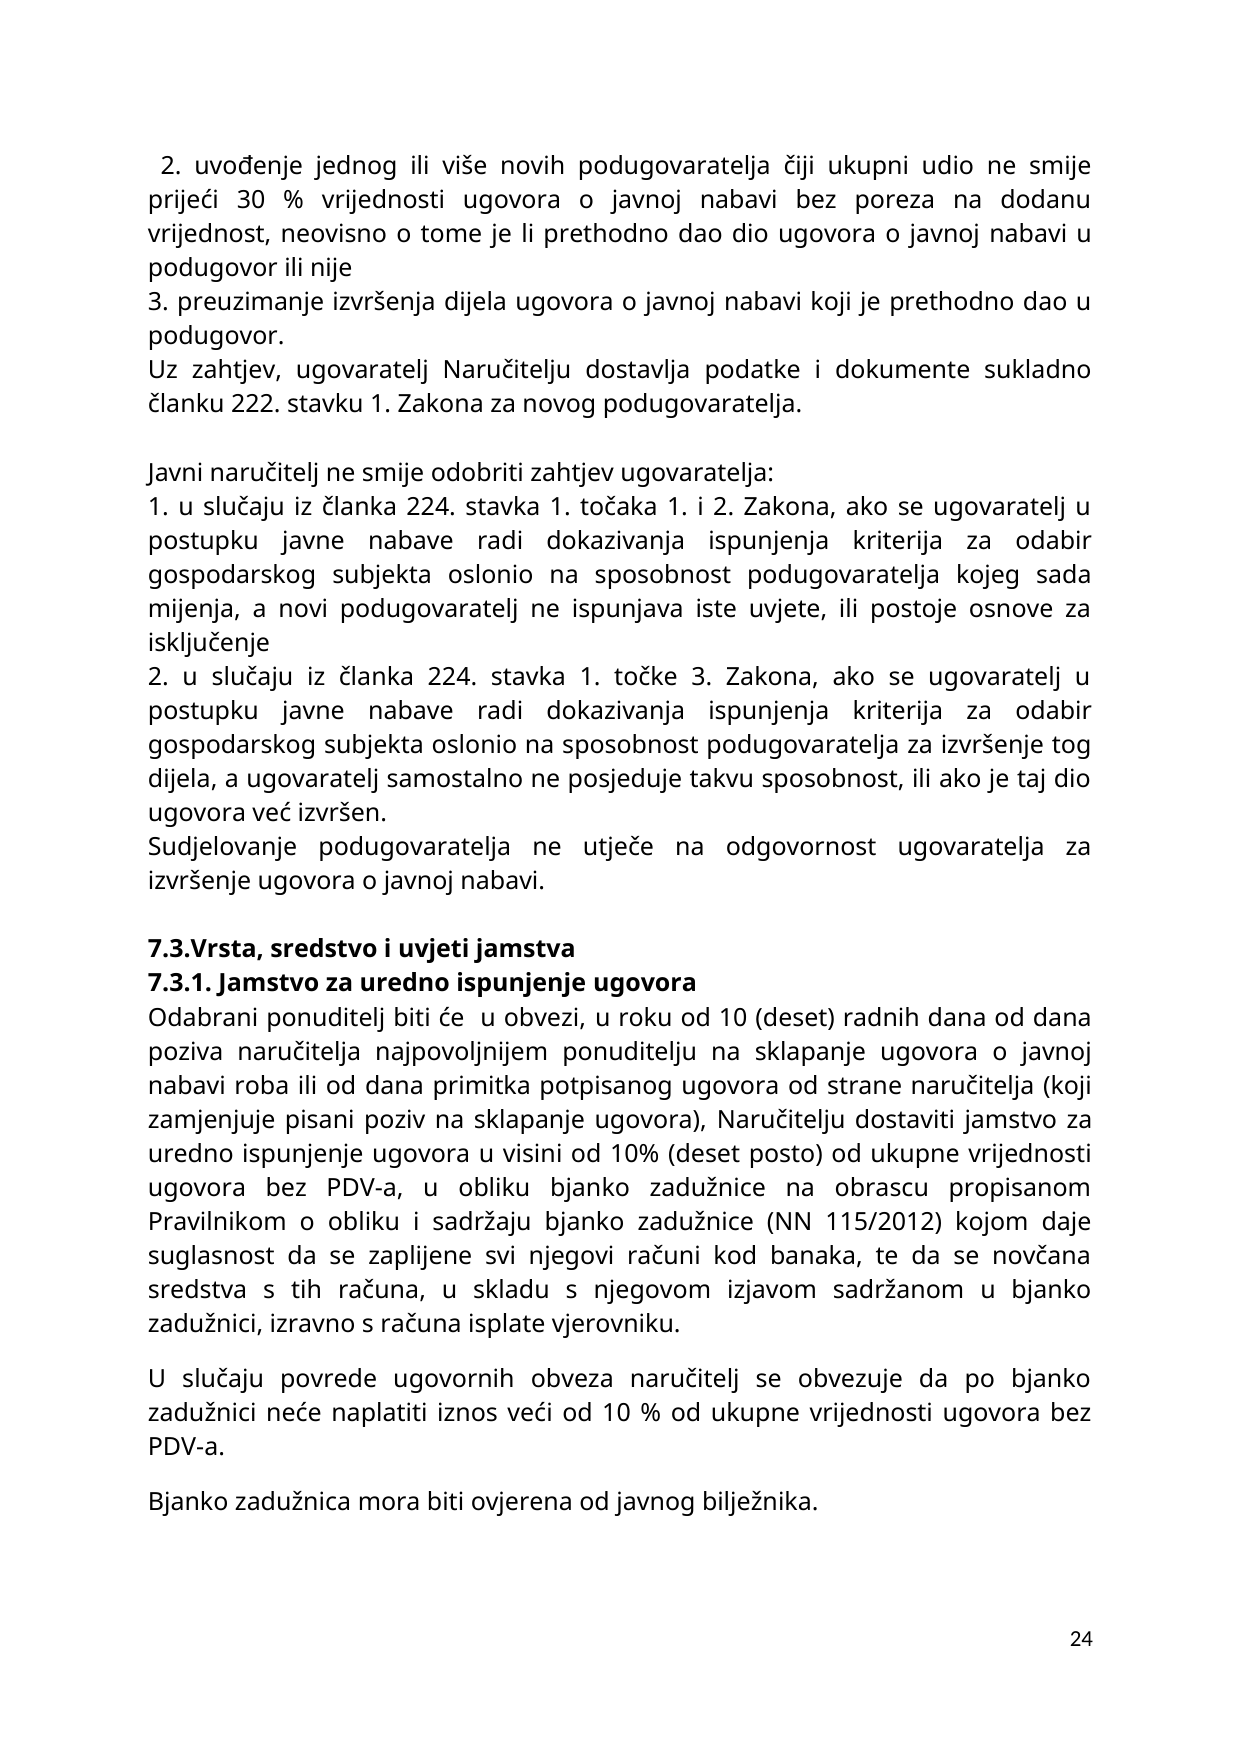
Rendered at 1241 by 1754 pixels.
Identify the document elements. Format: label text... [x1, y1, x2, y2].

text Uz zahtjev, ugovaratelj Naručitelju dostavlja podatke i dokumente sukladno članku 222. stavku 1. Zakona za novog podugovaratelja. [148, 352, 1093, 420]
text U slučaju povrede ugovornih obveza naručitelj se obvezuje da po bjanko zadužnici neće naplatiti iznos veći od 10 % od ukupne vrijednosti ugovora bez PDV-a. [148, 1361, 1093, 1463]
text 3. preuzimanje izvršenja dijela ugovora o javnoj nabavi koji je prethodno dao u podugovor. [148, 284, 1093, 352]
subtitle 7.3.1. Jamstvo za uredno ispunjenje ugovora [148, 965, 1093, 999]
text 2. u slučaju iz članka 224. stavka 1. točke 3. Zakona, ako se ugovaratelj u postupku javne nabave radi dokazivanja ispunjenja kriterija za odabir gospodarskog subjekta oslonio na sposobnost podugovaratelja za izvršenje tog dijela, a ugovaratelj samostalno ne posjeduje takvu sposobnost, ili ako je taj dio ugovora već izvršen. [148, 658, 1093, 829]
text Sudjelovanje podugovaratelja ne utječe na odgovornost ugovaratelja za izvršenje ugovora o javnoj nabavi. [148, 829, 1093, 897]
text Odabrani ponuditelj biti će u obvezi, u roku od 10 (deset) radnih dana od dana poziva naručitelja najpovoljnijem ponuditelju na sklapanje ugovora o javnoj nabavi roba ili od dana primitka potpisanog ugovora od strane naručitelja (koji zamjenjuje pisani poziv na sklapanje ugovora), Naručitelju dostaviti jamstvo za uredno ispunjenje ugovora u visini od 10% (deset posto) od ukupne vrijednosti ugovora bez PDV-a, u obliku bjanko zadužnice na obrascu propisanom Pravilnikom o obliku i sadržaju bjanko zadužnice (NN 115/2012) kojom daje suglasnost da se zaplijene svi njegovi računi kod banaka, te da se novčana sredstva s tih računa, u skladu s njegovom izjavom sadržanom u bjanko zadužnici, izravno s računa isplate vjerovniku. [148, 999, 1093, 1340]
text 1. u slučaju iz članka 224. stavka 1. točaka 1. i 2. Zakona, ako se ugovaratelj u postupku javne nabave radi dokazivanja ispunjenja kriterija za odabir gospodarskog subjekta oslonio na sposobnost podugovaratelja kojeg sada mijenja, a novi podugovaratelj ne ispunjava iste uvjete, ili postoje osnove za isključenje [148, 488, 1093, 658]
text Bjanko zadužnica mora biti ovjerena od javnog bilježnika. [148, 1484, 1093, 1518]
text 2. uvođenje jednog ili više novih podugovaratelja čiji ukupni udio ne smije prijeći 30 % vrijednosti ugovora o javnoj nabavi bez poreza na dodanu vrijednost, neovisno o tome je li prethodno dao dio ugovora o javnoj nabavi u podugovor ili nije [148, 148, 1093, 284]
text Javni naručitelj ne smije odobriti zahtjev ugovaratelja: [148, 454, 1093, 488]
subtitle 7.3.Vrsta, sredstvo i uvjeti jamstva [148, 931, 1093, 965]
